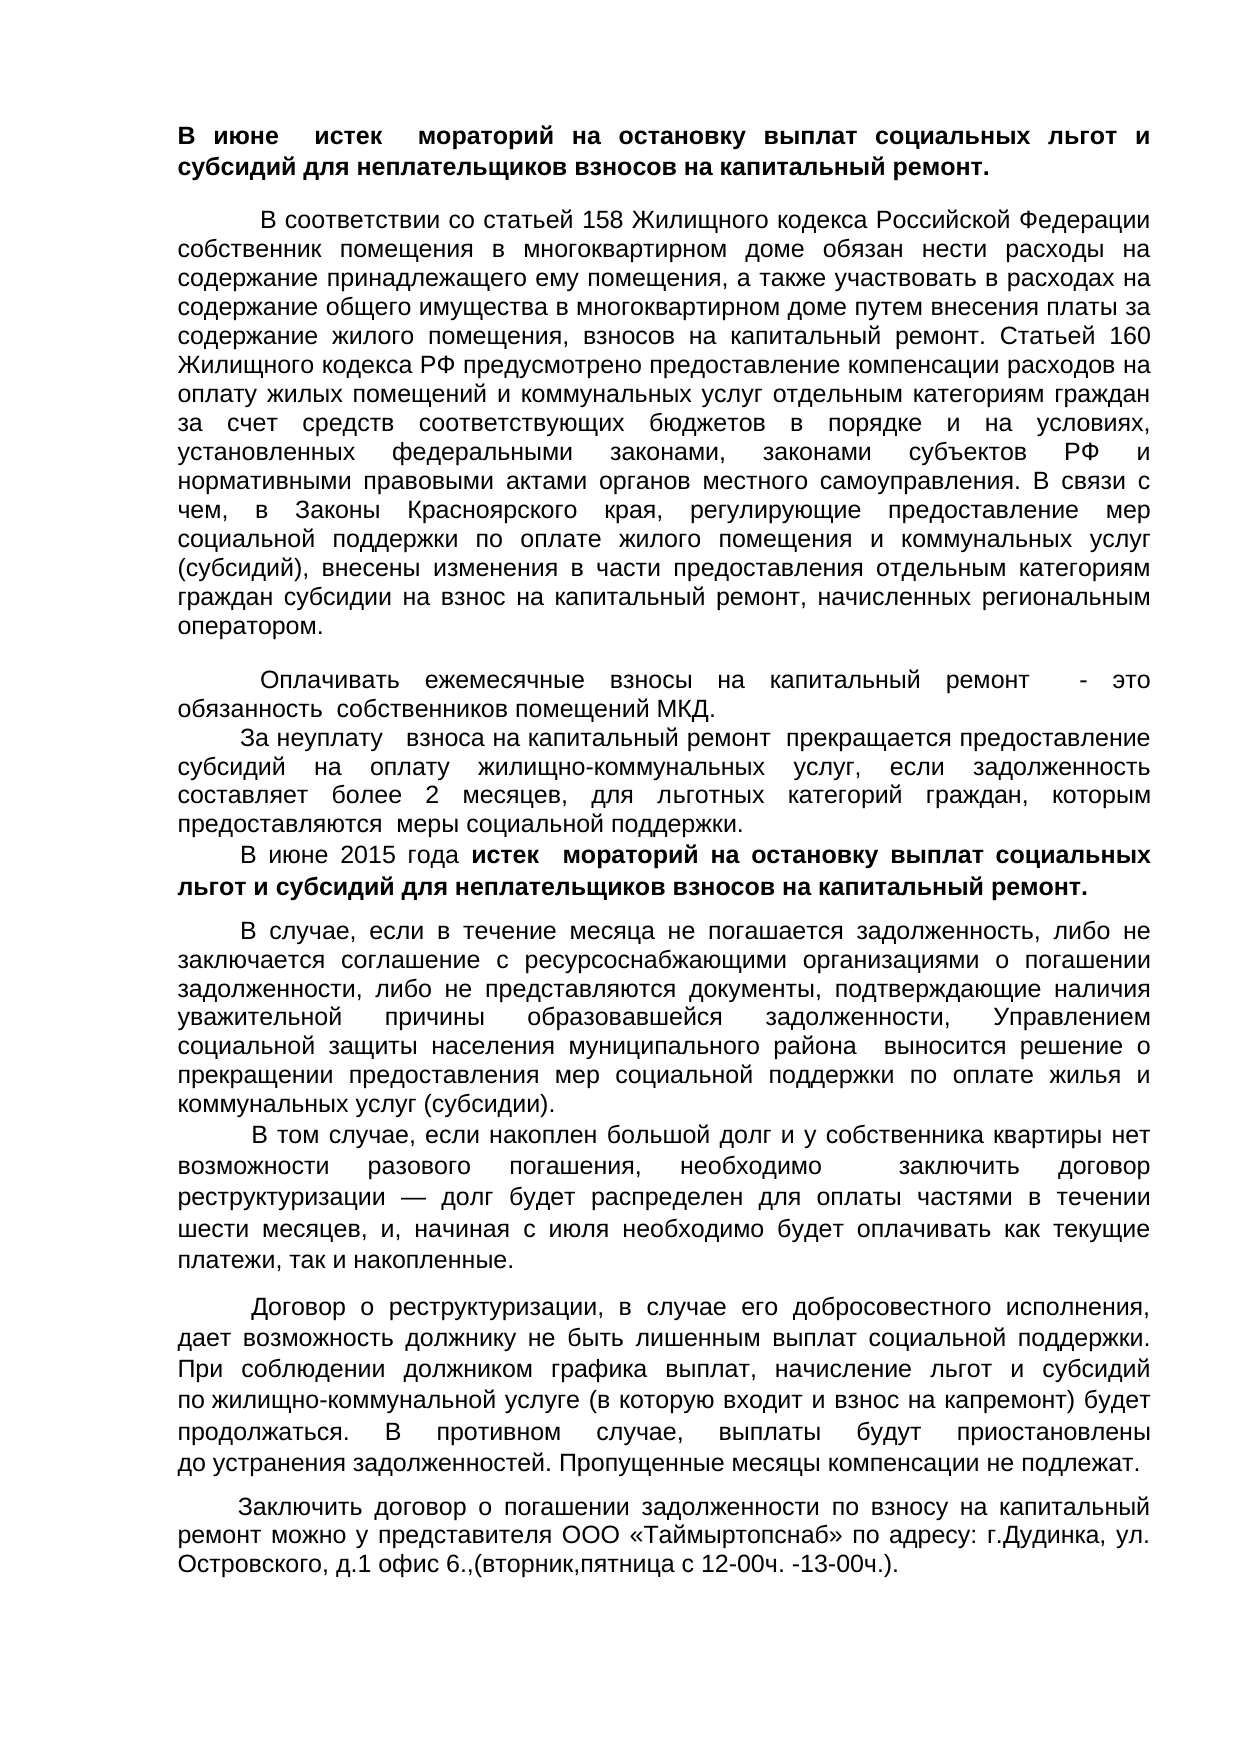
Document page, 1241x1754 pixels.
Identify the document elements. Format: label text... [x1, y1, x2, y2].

text Заключить договор о погашении задолженности по взносу на капитальный ремонт можно у представителя ООО «Таймыртопснаб» по адресу: г.Дудинка, ул. Островского, д.1 офис 6.,(вторник,пятница с 12-00ч. -13-00ч.). [177, 1492, 1152, 1578]
text Договор о реструктуризации, в случае его добросовестного исполнения, дает возможность должнику не быть лишенным выплат социальной поддержки. При соблюдении должником графика выплат, начисление льгот и субсидий по жилищно-коммунальной услуге (в которую входит и взнос на капремонт) будет продолжаться. В противном случае, выплаты будут приостановлены до устранения задолженностей. Пропущенные месяцы компенсации не подлежат. [177, 1289, 1152, 1477]
text В июне истек мораторий на остановку выплат социальных льгот и субсидий для неплательщиков взносов на капитальный ремонт. [177, 118, 1152, 181]
text В июне 2015 года истек мораторий на остановку выплат социальных льгот и субсидий для неплательщиков взносов на капитальный ремонт. [177, 838, 1152, 900]
text В случае, если в течение месяца не погашается задолженность, либо не заключается соглашение с ресурсоснабжающими организациями о погашении задолженности, либо не представляются документы, подтверждающие наличия уважительной причины образовавшейся задолженности, Управлением социальной защиты населения муниципального района выносится решение о прекращении предоставления мер социальной поддержки по оплате жилья и коммунальных услуг (субсидии). [177, 916, 1152, 1117]
text Оплачивать ежемесячные взносы на капитальный ремонт - это обязанность собственников помещений МКД. [177, 665, 1152, 723]
text За неуплату взноса на капитальный ремонт прекращается предоставление субсидий на оплату жилищно-коммунальных услуг, если задолженность составляет более 2 месяцев, для льготных категорий граждан, которым предоставляются меры социальной поддержки. [177, 723, 1152, 838]
text В том случае, если накоплен большой долг и у собственника квартиры нет возможности разового погашения, необходимо заключить договор реструктуризации — долг будет распределен для оплаты частями в течении шести месяцев, и, начиная с июля необходимо будет оплачивать как текущие платежи, так и накопленные. [177, 1117, 1152, 1273]
text В соответствии со статьей 158 Жилищного кодекса Российской Федерации собственник помещения в многоквартирном доме обязан нести расходы на содержание принадлежащего ему помещения, а также участвовать в расходах на содержание общего имущества в многоквартирном доме путем внесения платы за содержание жилого помещения, взносов на капитальный ремонт. Статьей 160 Жилищного кодекса РФ предусмотрено предоставление компенсации расходов на оплату жилых помещений и коммунальных услуг отдельным категориям граждан за счет средств соответствующих бюджетов в порядке и на условиях, установленных федеральными законами, законами субъектов РФ и нормативными правовыми актами органов местного самоуправления. В связи с чем, в Законы Красноярского края, регулирующие предоставление мер социальной поддержки по оплате жилого помещения и коммунальных услуг (субсидий), внесены изменения в части предоставления отдельным категориям граждан субсидии на взнос на капитальный ремонт, начисленных региональным оператором. [177, 206, 1152, 640]
